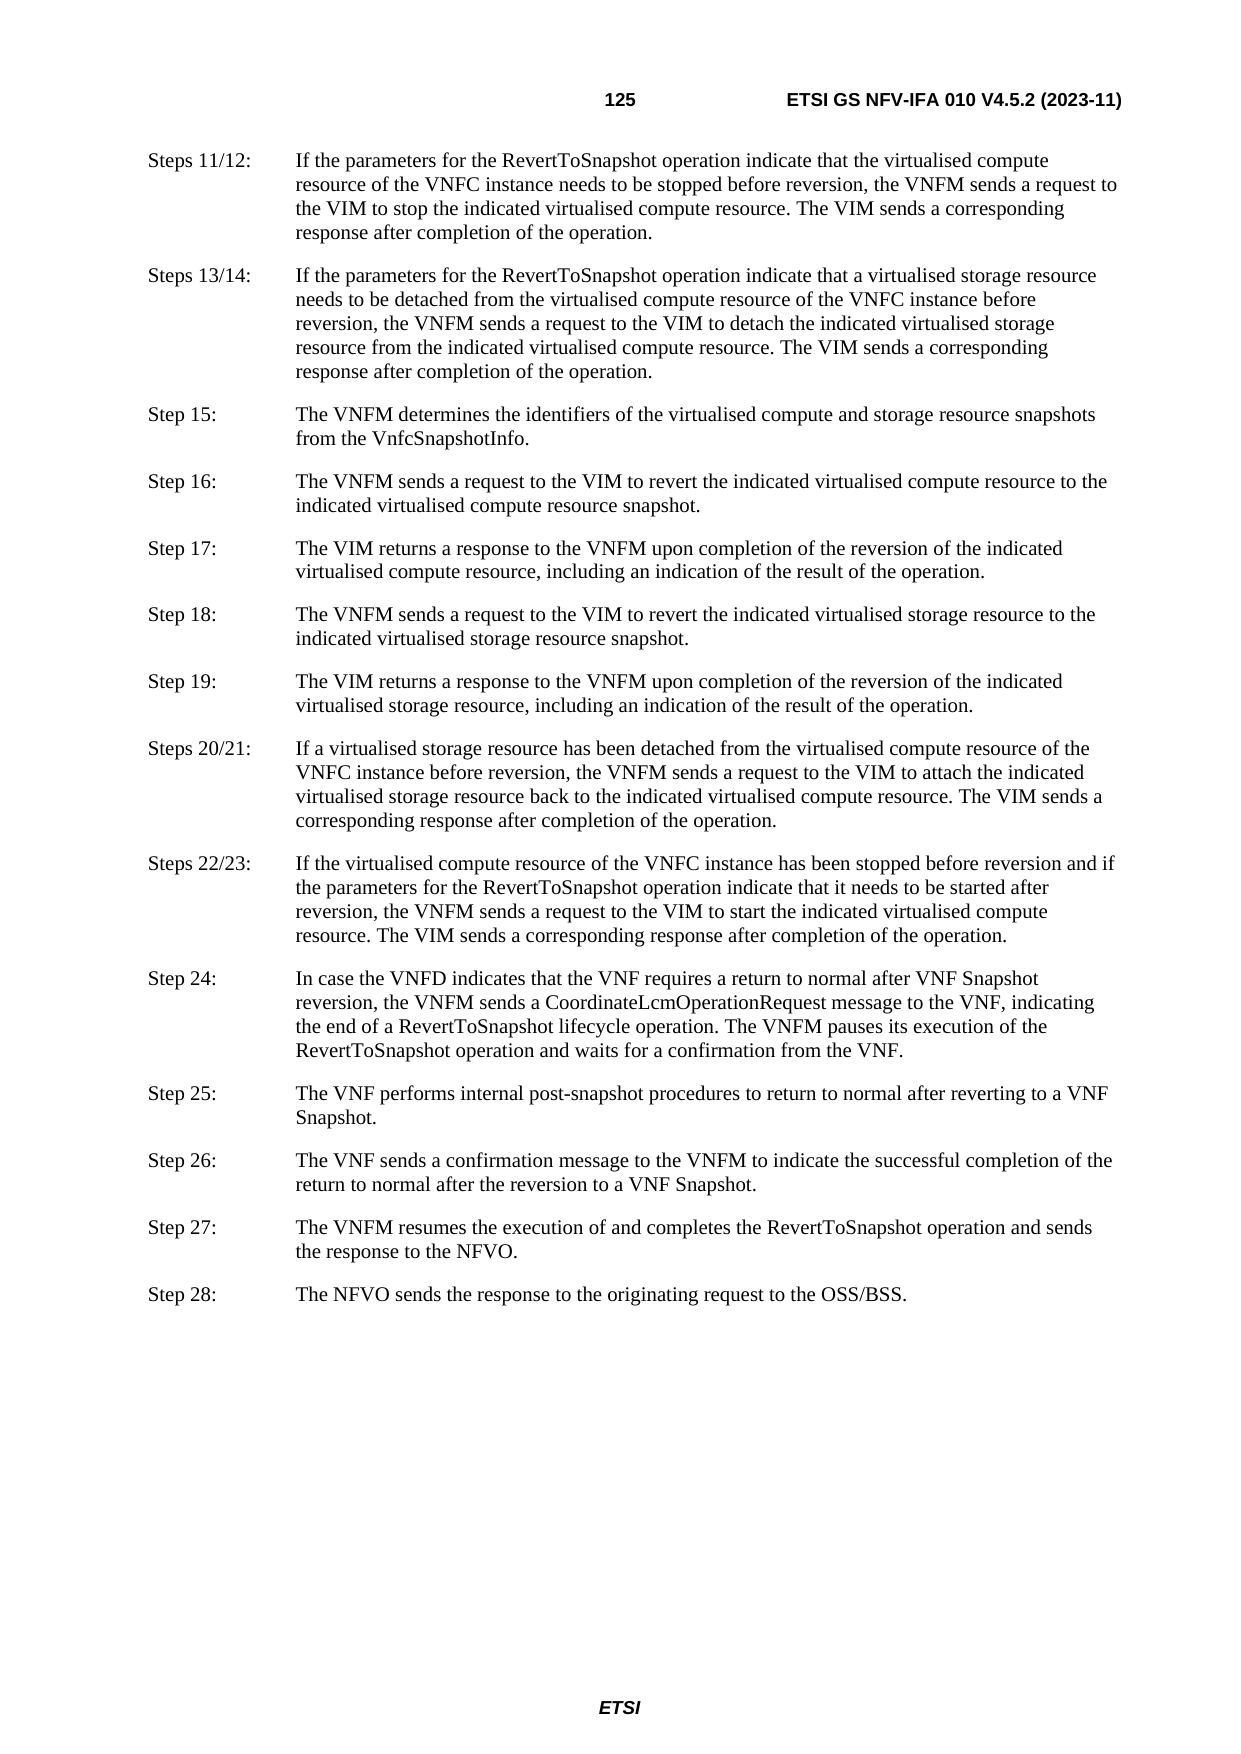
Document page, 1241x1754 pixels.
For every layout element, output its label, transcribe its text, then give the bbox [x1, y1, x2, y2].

text Step 26: The VNF sends a confirmation message to the VNFM to indicate the successful completion of the return to normal after the reversion to a VNF Snapshot. [148, 1148, 1122, 1196]
text Step 28: The NFVO sends the response to the originating request to the OSS/BSS. [148, 1282, 1122, 1306]
text Steps 20/21: If a virtualised storage resource has been detached from the virtualised compute resource of the VNFC instance before reversion, the VNFM sends a request to the VIM to attach the indicated virtualised storage resource back to the indicated virtualised compute resource. The VIM sends a corresponding response after completion of the operation. [148, 736, 1122, 832]
text Steps 13/14: If the parameters for the RevertToSnapshot operation indicate that a virtualised storage resource needs to be detached from the virtualised compute resource of the VNFC instance before reversion, the VNFM sends a request to the VIM to detach the indicated virtualised storage resource from the indicated virtualised compute resource. The VIM sends a corresponding response after completion of the operation. [148, 263, 1122, 383]
text Step 16: The VNFM sends a request to the VIM to revert the indicated virtualised compute resource to the indicated virtualised compute resource snapshot. [148, 468, 1122, 517]
text Step 24: In case the VNFD indicates that the VNF requires a return to normal after VNF Snapshot reversion, the VNFM sends a CoordinateLcmOperationRequest message to the VNF, indicating the end of a RevertToSnapshot lifecycle operation. The VNFM pauses its execution of the RevertToSnapshot operation and waits for a confirmation from the VNF. [148, 966, 1122, 1062]
text Step 15: The VNFM determines the identifiers of the virtualised compute and storage resource snapshots from the VnfcSnapshotInfo. [148, 402, 1122, 450]
text Step 18: The VNFM sends a request to the VIM to revert the indicated virtualised storage resource to the indicated virtualised storage resource snapshot. [148, 602, 1122, 650]
text Step 17: The VIM returns a response to the VNFM upon completion of the reversion of the indicated virtualised compute resource, including an indication of the result of the operation. [148, 535, 1122, 583]
text Steps 22/23: If the virtualised compute resource of the VNFC instance has been stopped before reversion and if the parameters for the RevertToSnapshot operation indicate that it needs to be started after reversion, the VNFM sends a request to the VIM to start the indicated virtualised compute resource. The VIM sends a corresponding response after completion of the operation. [148, 851, 1122, 947]
text Step 25: The VNF performs internal post-snapshot procedures to return to normal after reverting to a VNF Snapshot. [148, 1081, 1122, 1129]
text Step 27: The VNFM resumes the execution of and completes the RevertToSnapshot operation and sends the response to the NFVO. [148, 1215, 1122, 1263]
text Steps 11/12: If the parameters for the RevertToSnapshot operation indicate that the virtualised compute resource of the VNFC instance needs to be stopped before reversion, the VNFM sends a request to the VIM to stop the indicated virtualised compute resource. The VIM sends a corresponding response after completion of the operation. [148, 148, 1122, 244]
text Step 19: The VIM returns a response to the VNFM upon completion of the reversion of the indicated virtualised storage resource, including an indication of the result of the operation. [148, 669, 1122, 717]
